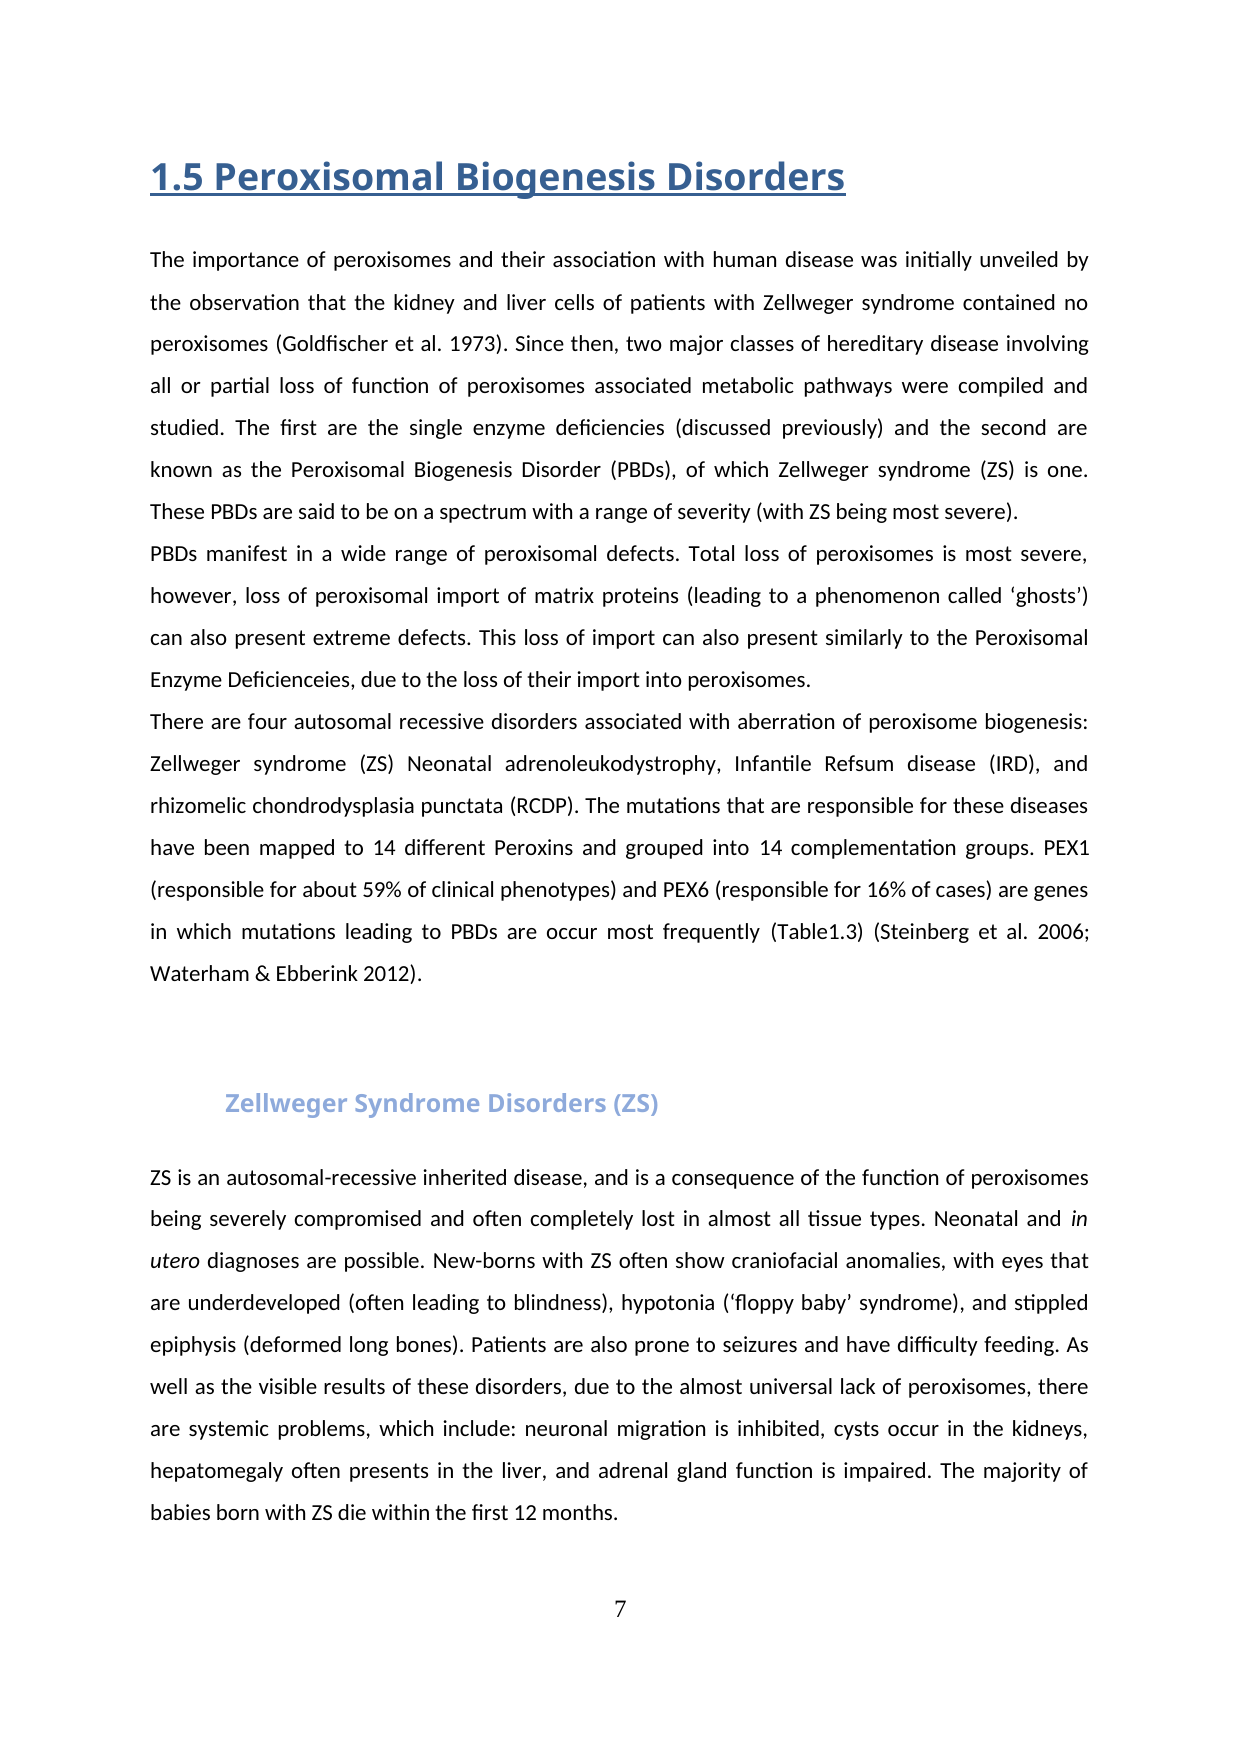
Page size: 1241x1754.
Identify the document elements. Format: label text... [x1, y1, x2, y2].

text The importance of peroxisomes and their association with human disease was initially unveiled by the observation that the kidney and liver cells of patients with Zellweger syndrome contained no peroxisomes (Goldfischer et al. 1973). Since then, two major classes of hereditary disease involving all or partial loss of function of peroxisomes associated metabolic pathways were compiled and studied. The first are the single enzyme deficiencies (discussed previously) and the second are known as the Peroxisomal Biogenesis Disorder (PBDs), of which Zellweger syndrome (ZS) is one. These PBDs are said to be on a spectrum with a range of severity (with ZS being most severe). [150, 246, 1090, 526]
text PBDs manifest in a wide range of peroxisomal defects. Total loss of peroxisomes is most severe, however, loss of peroxisomal import of matrix proteins (leading to a phenomenon called ‘ghosts’) can also present extreme defects. This loss of import can also present similarly to the Peroxisomal Enzyme Deficienceies, due to the loss of their import into peroxisomes. [150, 539, 1090, 693]
text There are four autosomal recessive disorders associated with aberration of peroxisome biogenesis: Zellweger syndrome (ZS) Neonatal adrenoleukodystrophy, Infantile Refsum disease (IRD), and rhizomelic chondrodysplasia punctata (RCDP). The mutations that are responsible for these diseases have been mapped to 14 different Peroxins and grouped into 14 complementation groups. PEX1 (responsible for about 59% of clinical phenotypes) and PEX6 (responsible for 16% of cases) are genes in which mutations leading to PBDs are occur most frequently (Table1.3) (Steinberg et al. 2006; Waterham & Ebberink 2012). [150, 707, 1090, 987]
subtitle Zellweger Syndrome Disorders (ZS) [225, 1085, 1090, 1119]
subtitle 1.5 Peroxisomal Biogenesis Disorders [150, 150, 1090, 201]
text ZS is an autosomal-recessive inherited disease, and is a consequence of the function of peroxisomes being severely compromised and often completely lost in almost all tissue types. Neonatal and in utero diagnoses are possible. New-borns with ZS often show craniofacial anomalies, with eyes that are underdeveloped (often leading to blindness), hypotonia (‘floppy baby’ syndrome), and stippled epiphysis (deformed long bones). Patients are also prone to seizures and have difficulty feeding. As well as the visible results of these disorders, due to the almost universal lack of peroxisomes, there are systemic problems, which include: neuronal migration is inhibited, cysts occur in the kidneys, hepatomegaly often presents in the liver, and adrenal gland function is impaired. The majority of babies born with ZS die within the first 12 months. [150, 1163, 1090, 1526]
